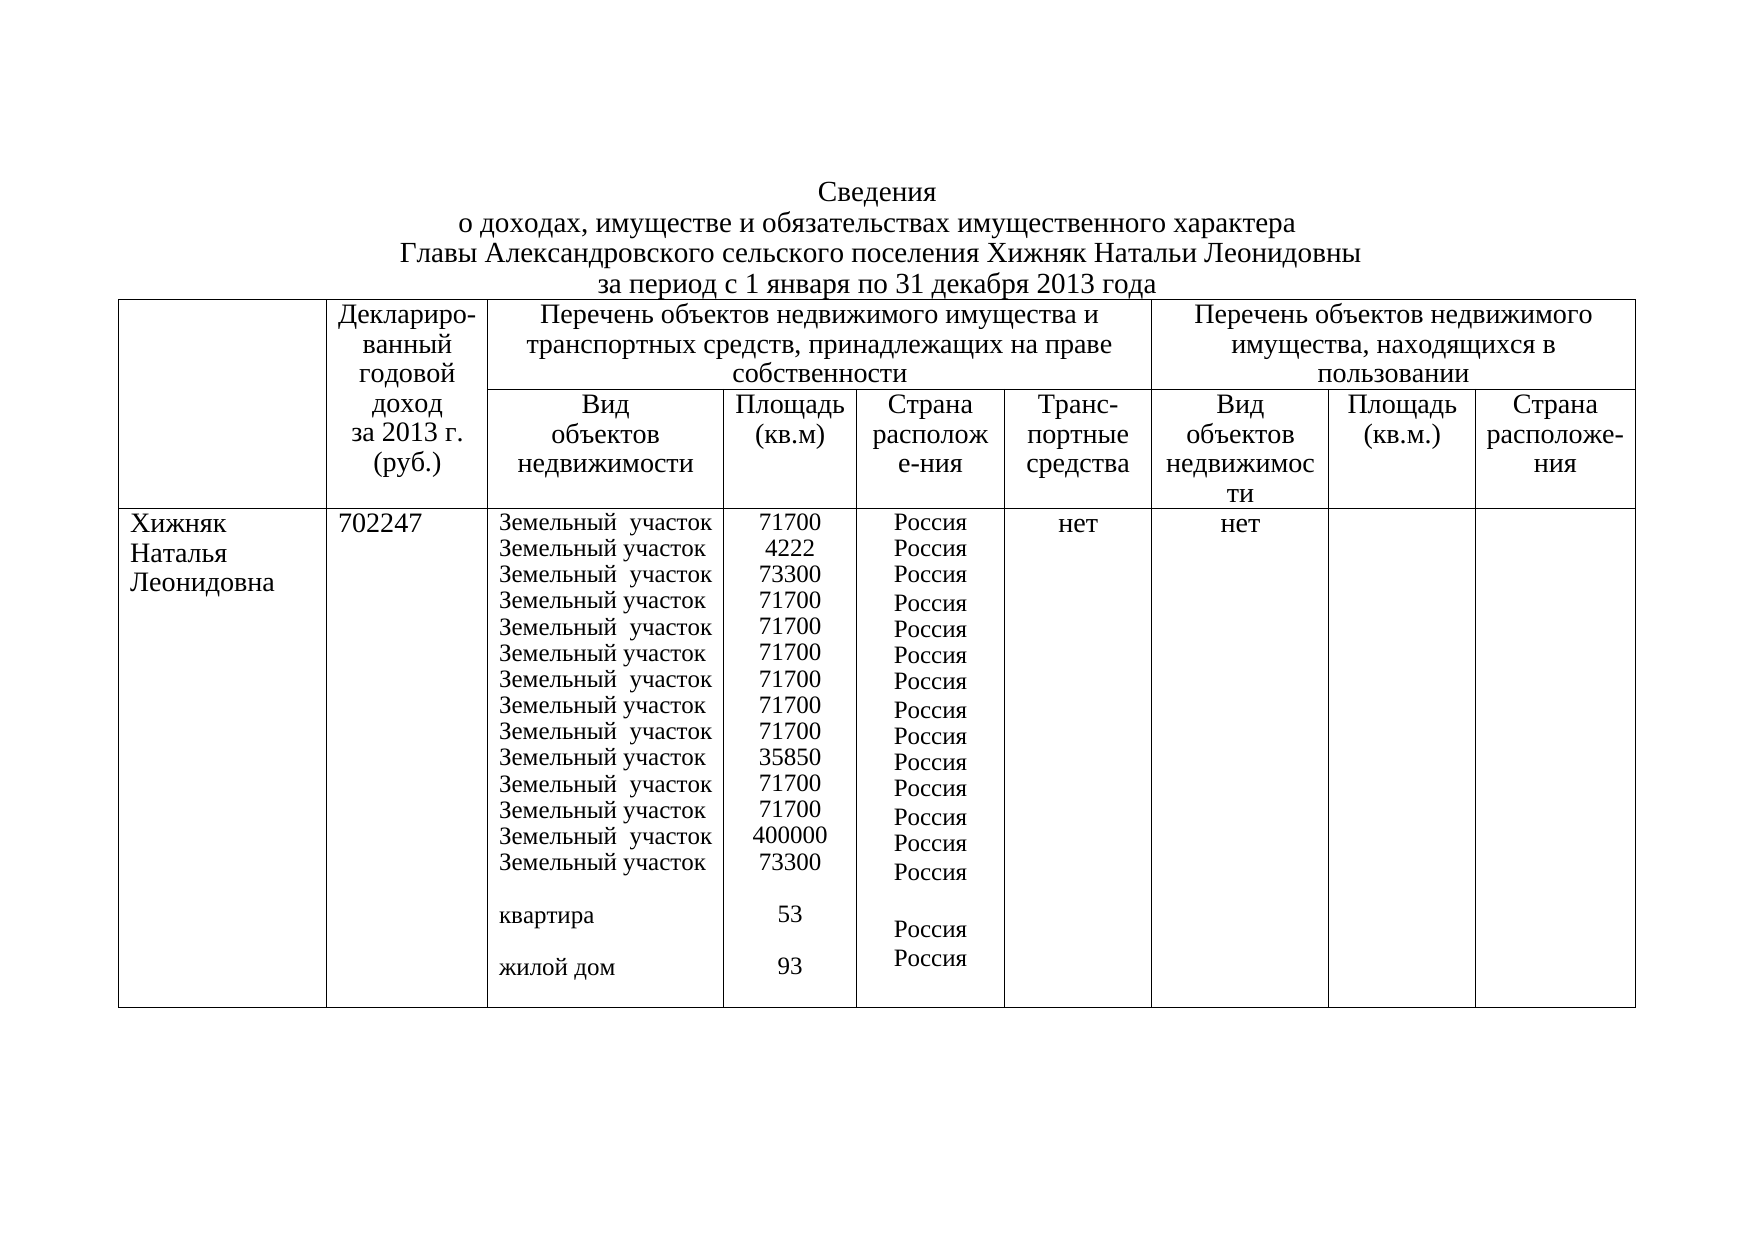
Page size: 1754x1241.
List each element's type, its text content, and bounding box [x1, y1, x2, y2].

table_cell Хижняк Наталья Леонидовна [119, 509, 326, 1007]
table_cell нет [1152, 509, 1328, 1007]
table_cell [1476, 509, 1635, 1007]
table_cell Площадь (кв.м) [724, 390, 856, 508]
table_cell Россия Россия Россия Россия Россия Россия Россия Россия Россия Россия Россия Россия Россия Россия Россия Россия [857, 509, 1004, 1007]
text о доходах, имуществе и обязательствах имущественного характера [118, 208, 1636, 238]
table_cell 702247 [327, 509, 487, 1007]
table_cell 71700 4222 73300 71700 71700 71700 71700 71700 71700 35850 71700 71700 400000 73300 53 93 [724, 509, 856, 1007]
table_cell Страна расположе-ния [1476, 390, 1635, 508]
table_header Перечень объектов недвижимого имущества, находящихся в пользовании [1152, 300, 1635, 389]
table_header [119, 300, 326, 508]
text Сведения [118, 177, 1636, 208]
table_cell Земельный участок Земельный участок Земельный участок Земельный участок Земельный участок Земельный участок Земельный участок Земельный участок Земельный участок Земельный участок Земельный участок Земельный участок Земельный участок Земельный участок квартира жилой дом [488, 509, 723, 1007]
table_cell Транс-портные средства [1005, 390, 1151, 508]
table_cell Вид объектов недвижимости [488, 390, 723, 508]
table_cell Вид объектов недвижимости [1152, 390, 1328, 508]
table_cell Площадь (кв.м.) [1329, 390, 1475, 508]
table_header Перечень объектов недвижимого имущества и транспортных средств, принадлежащих на праве собственности [488, 300, 1151, 389]
text Главы Александровского сельского поселения Хижняк Натальи Леонидовны [118, 238, 1636, 269]
table_cell [1329, 509, 1475, 1007]
table_cell нет [1005, 509, 1151, 1007]
text за период с 1 января по 31 декабря 2013 года [118, 269, 1636, 299]
table_header Деклариро-ванный годовой доход за 2013 г. (руб.) [327, 300, 487, 508]
table_cell Страна расположе-ния [857, 390, 1004, 508]
